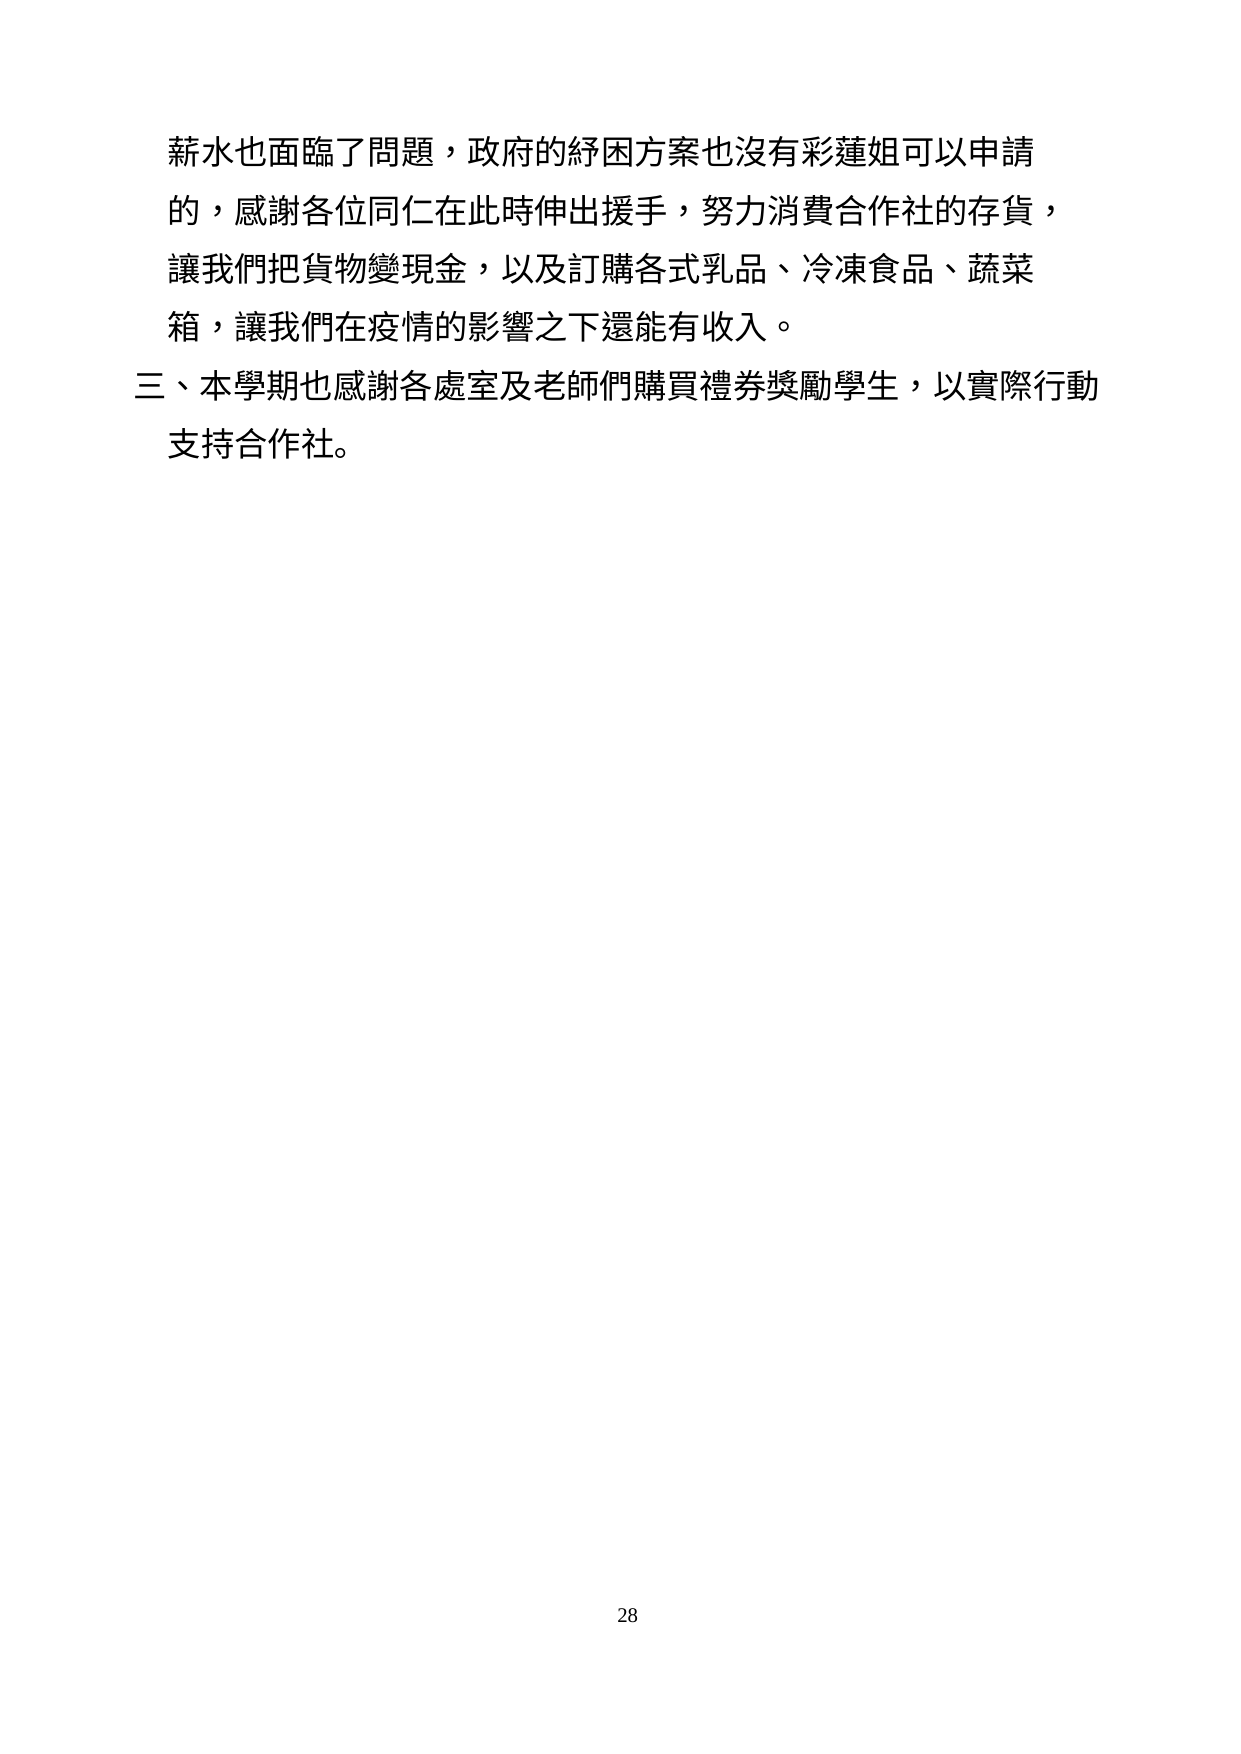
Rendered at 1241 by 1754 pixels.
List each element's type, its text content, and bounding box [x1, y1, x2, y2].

text 支持合作社｡ [133, 410, 1122, 468]
text 的，感謝各位同仁在此時伸出援手，努力消費合作社的存貨， [133, 176, 1122, 235]
text 薪水也面臨了問題，政府的紓困方案也沒有彩蓮姐可以申請 [133, 118, 1122, 176]
text 讓我們把貨物變現金，以及訂購各式乳品、冷凍食品、蔬菜 [133, 235, 1122, 293]
text 箱，讓我們在疫情的影響之下還能有收入。 [133, 293, 1122, 351]
text 三、本學期也感謝各處室及老師們購買禮券獎勵學生，以實際行動 [133, 351, 1122, 410]
